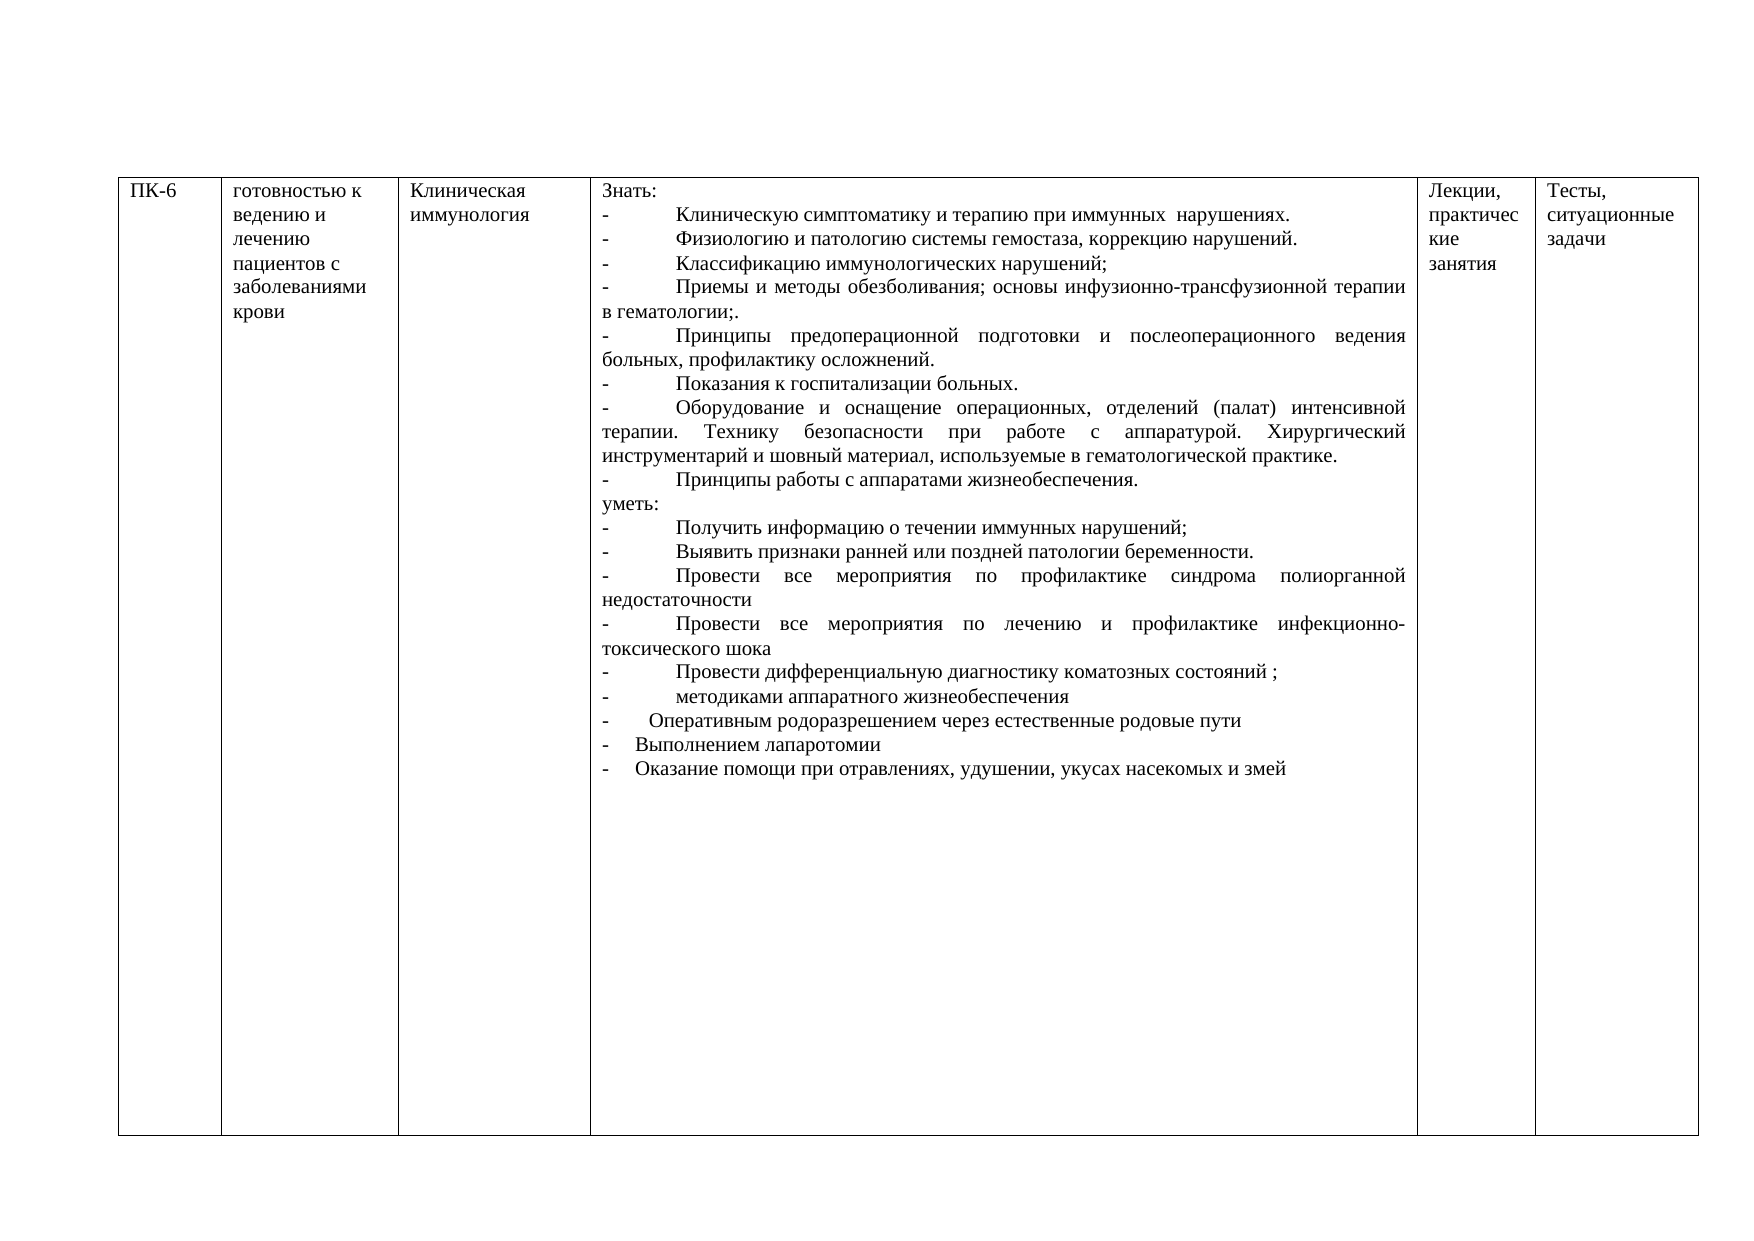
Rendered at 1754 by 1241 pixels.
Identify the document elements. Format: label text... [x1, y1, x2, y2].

table_cell ПК-6 [119, 178, 221, 1135]
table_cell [591, 178, 1417, 1135]
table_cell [399, 178, 590, 1135]
table_cell Тесты, ситуационные задачи [1536, 178, 1698, 1135]
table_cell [222, 178, 398, 1135]
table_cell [1418, 178, 1535, 1135]
